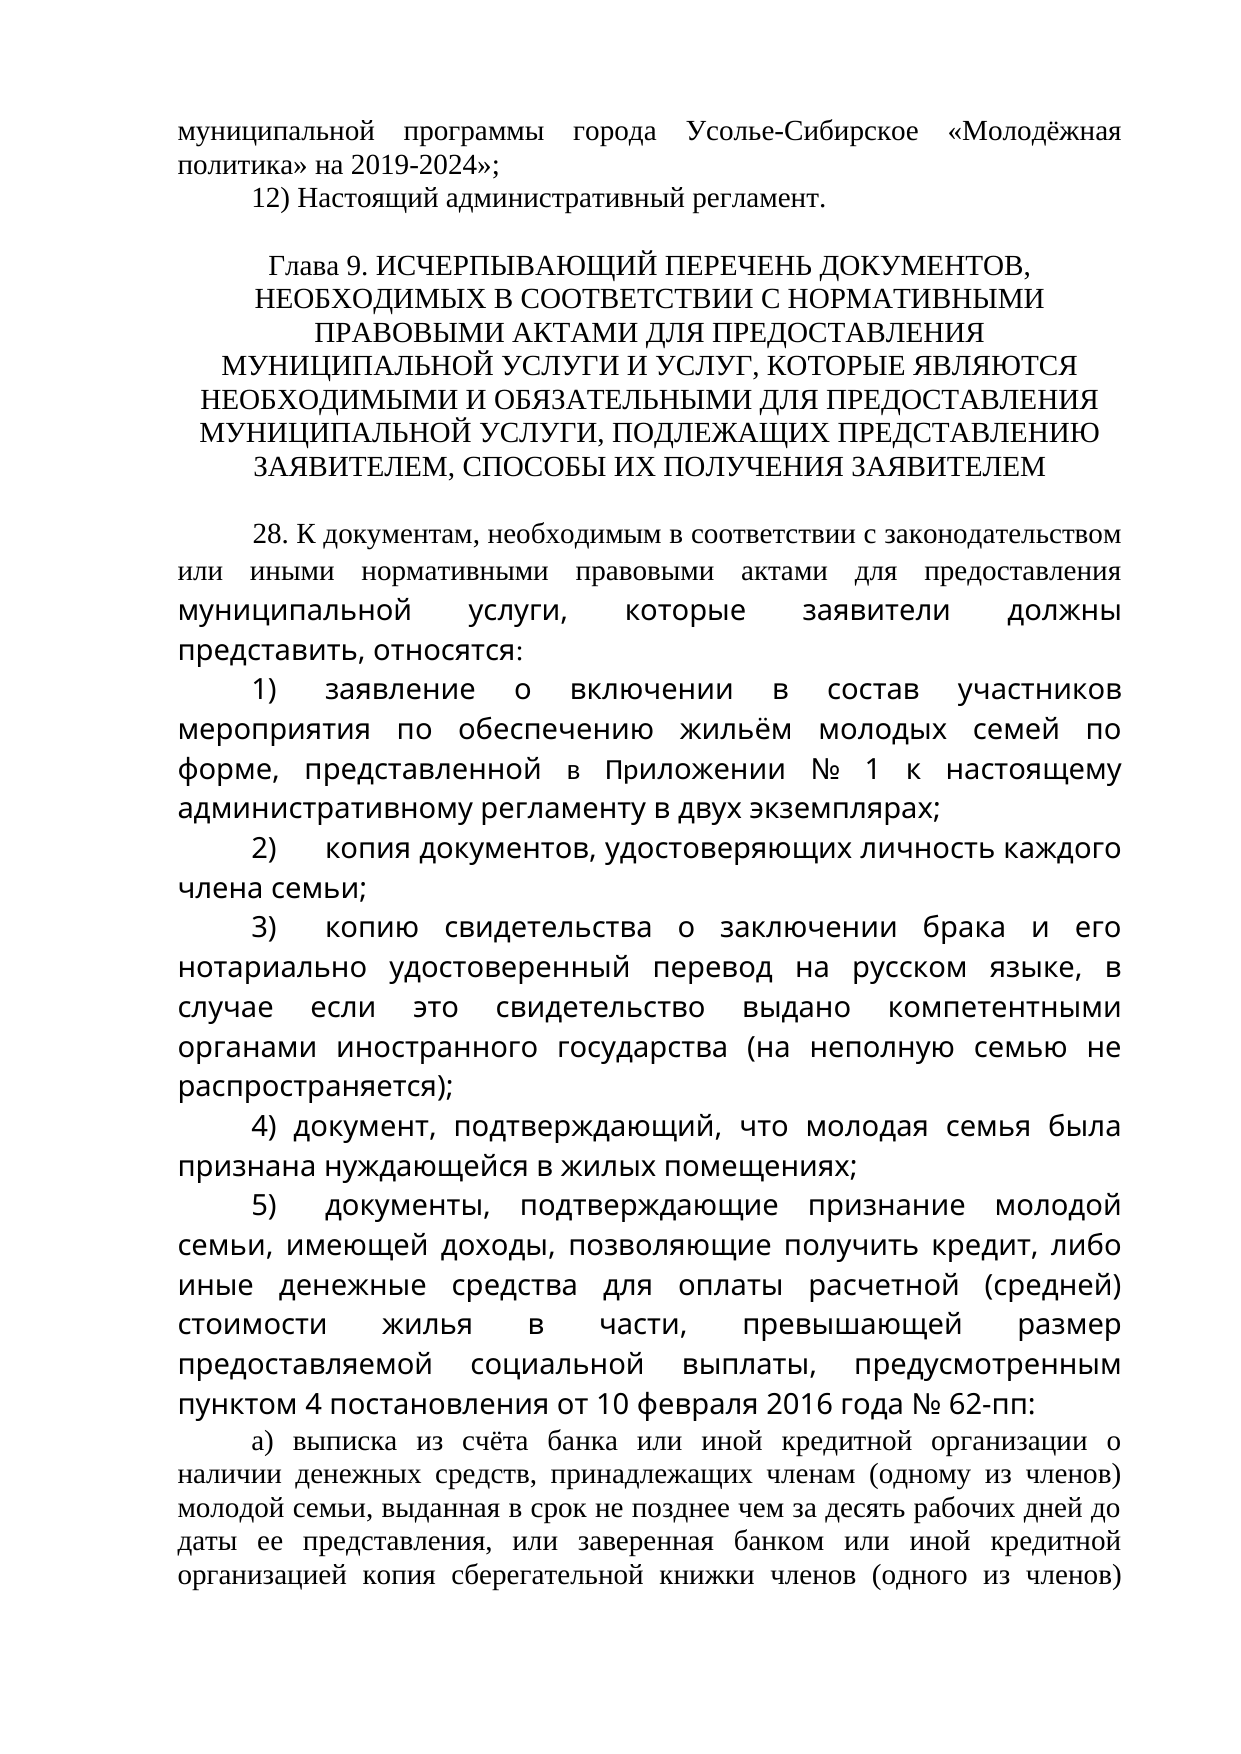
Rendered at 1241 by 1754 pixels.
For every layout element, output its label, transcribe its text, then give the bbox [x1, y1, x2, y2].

text 2) копия документов, удостоверяющих личность каждого члена семьи; [177, 827, 1122, 907]
text 28. К документам, необходимым в соответствии с законодательством или иными нормативными правовыми актами для предоставления муниципальной услуги, которые заявители должны представить, относятся: [177, 516, 1122, 669]
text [177, 113, 1122, 181]
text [177, 1423, 1122, 1590]
text 5) документы, подтверждающие признание молодой семьи, имеющей доходы, позволяющие получить кредит, либо иные денежные средства для оплаты расчетной (средней) стоимости жилья в части, превышающей размер предоставляемой социальной выплаты, предусмотренным пунктом 4 постановления от 10 февраля 2016 года № 62-пп: [177, 1184, 1122, 1423]
text Глава 9. ИСЧЕРПЫВАЮЩИЙ ПЕРЕЧЕНЬ ДОКУМЕНТОВ, НЕОБХОДИМЫХ В СООТВЕТСТВИИ С НОРМАТИВНЫМИ ПРАВОВЫМИ АКТАМИ ДЛЯ ПРЕДОСТАВЛЕНИЯ МУНИЦИПАЛЬНОЙ УСЛУГИ И УСЛУГ, КОТОРЫЕ ЯВЛЯЮТСЯ НЕОБХОДИМЫМИ И ОБЯЗАТЕЛЬНЫМИ ДЛЯ ПРЕДОСТАВЛЕНИЯ МУНИЦИПАЛЬНОЙ УСЛУГИ, ПОДЛЕЖАЩИХ ПРЕДСТАВЛЕНИЮ ЗАЯВИТЕЛЕМ, СПОСОБЫ ИХ ПОЛУЧЕНИЯ ЗАЯВИТЕЛЕМ [177, 248, 1122, 482]
text 3) копию свидетельства о заключении брака и его нотариально удостоверенный перевод на русском языке, в случае если это свидетельство выдано компетентными органами иностранного государства (на неполную семью не распространяется); [177, 907, 1122, 1105]
text 1) заявление о включении в состав участников мероприятия по обеспечению жильём молодых семей по форме, представленной в Приложении № 1 к настоящему административному регламенту в двух экземплярах; [177, 669, 1122, 827]
text 12) Настоящий административный регламент. [177, 181, 1122, 214]
text 4) документ, подтверждающий, что молодая семья была признана нуждающейся в жилых помещениях; [177, 1105, 1122, 1184]
